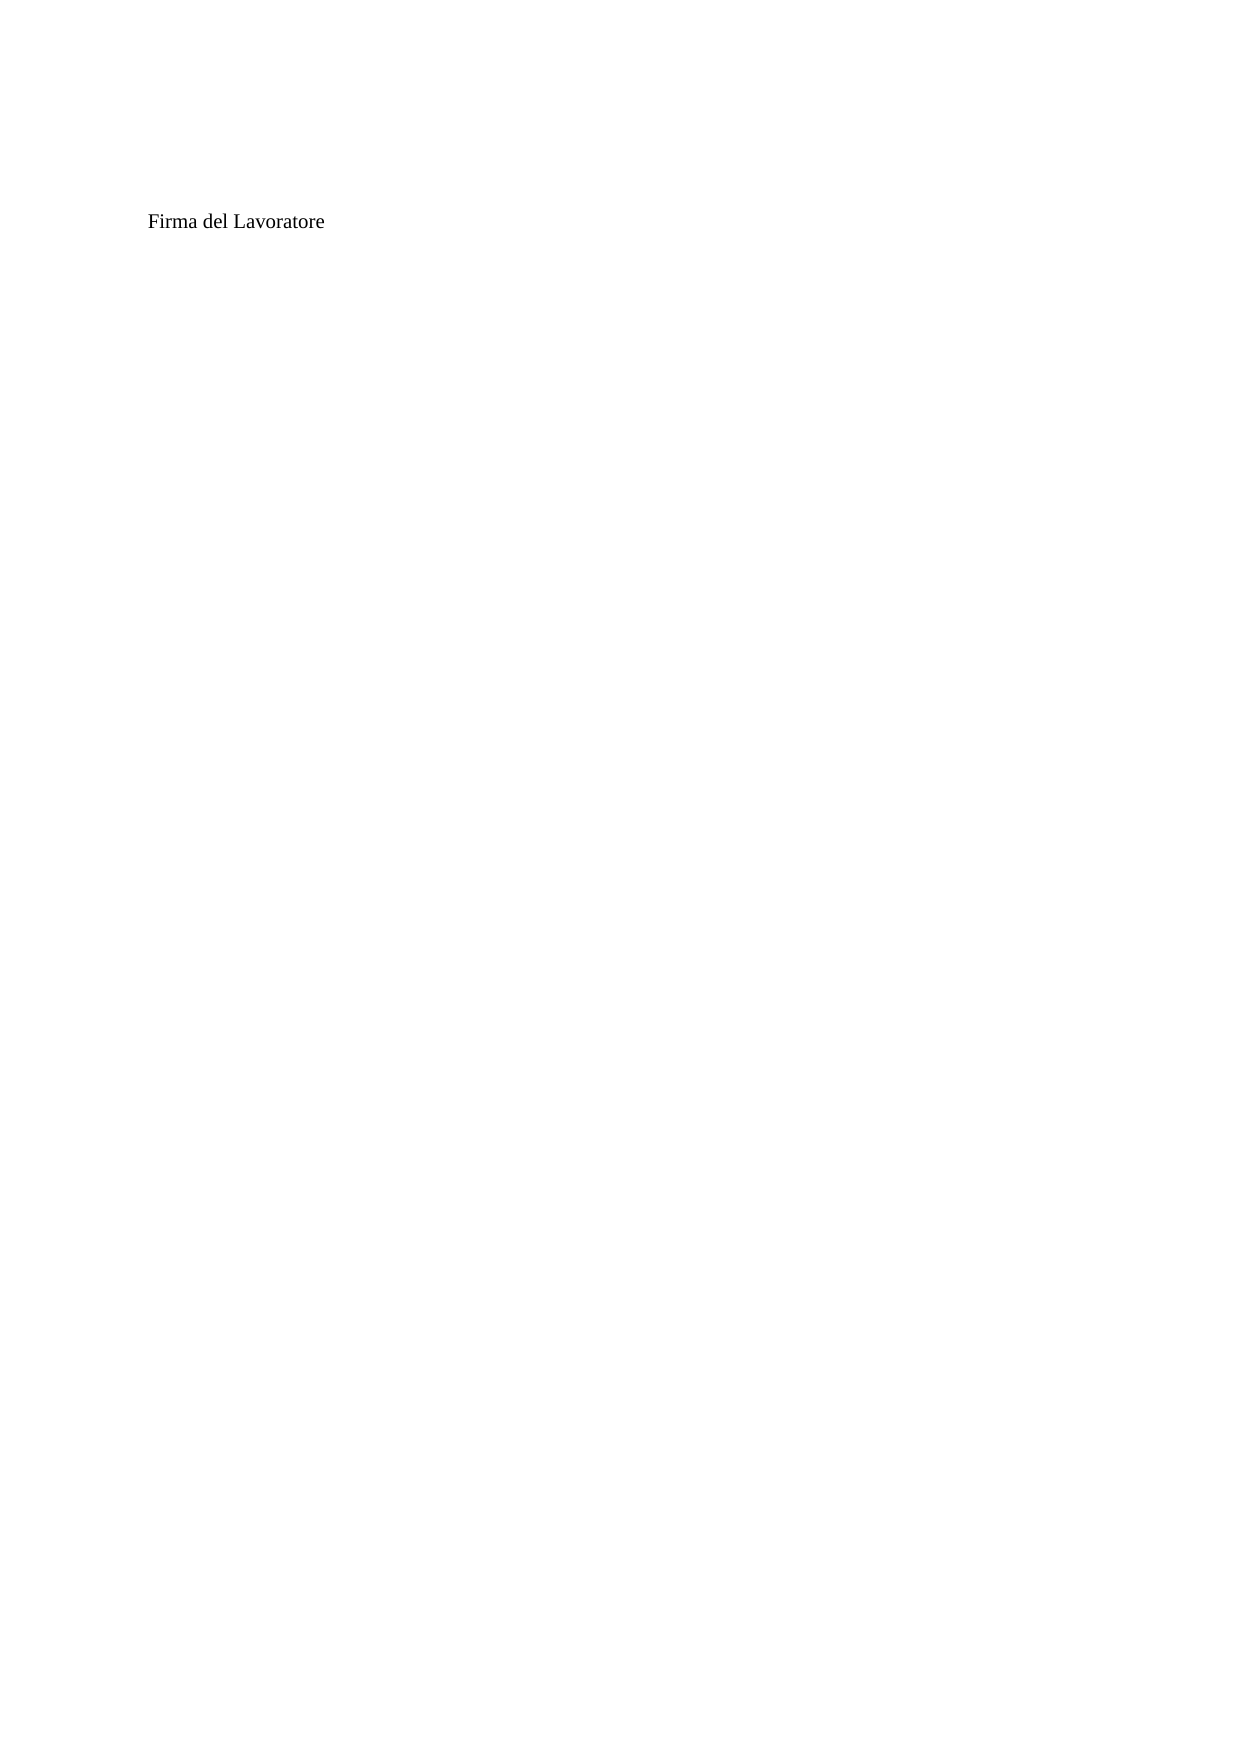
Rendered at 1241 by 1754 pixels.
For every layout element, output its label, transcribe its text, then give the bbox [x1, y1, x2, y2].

text Firma del Lavoratore [148, 209, 1122, 233]
